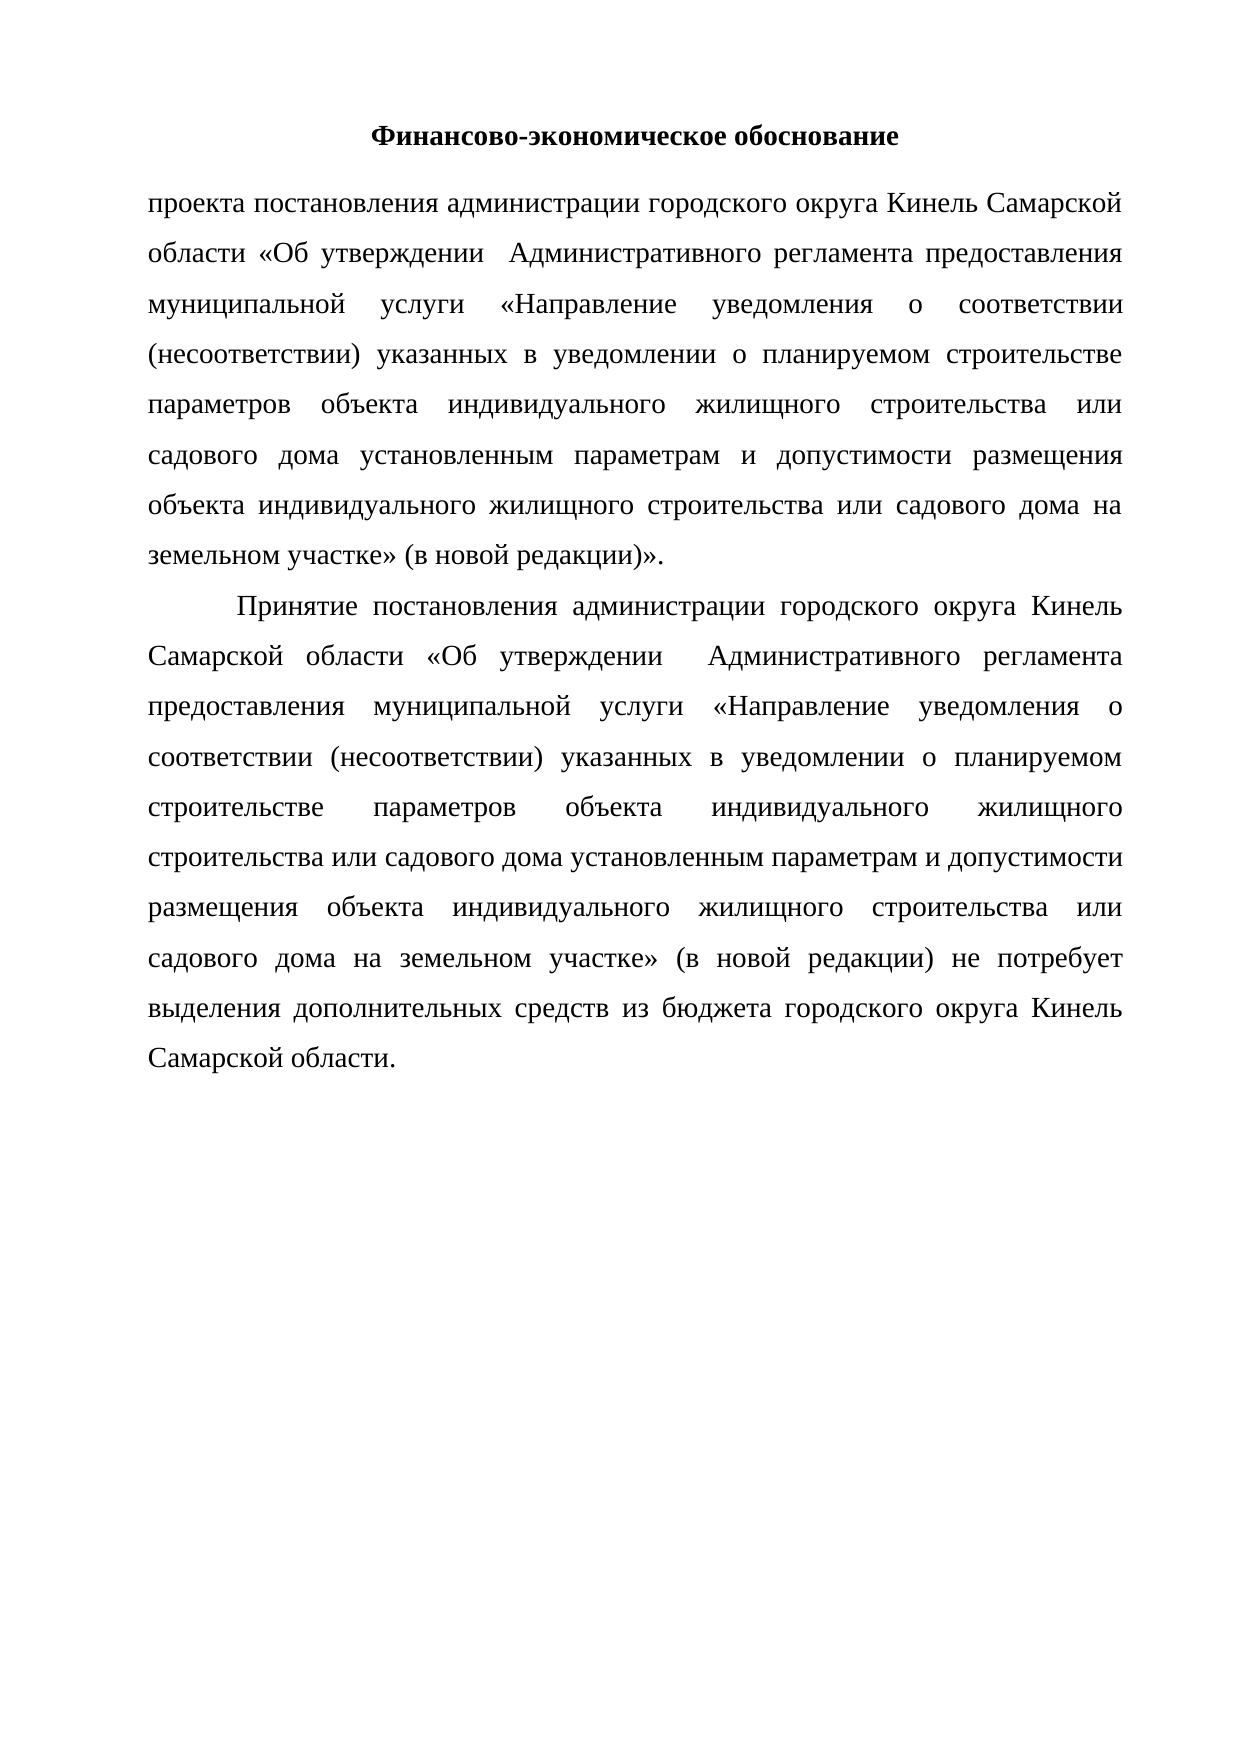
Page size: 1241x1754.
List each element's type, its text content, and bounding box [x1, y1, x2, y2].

text проекта постановления администрации городского округа Кинель Самарской области «Об утверждении Административного регламента предоставления муниципальной услуги «Направление уведомления о соответствии (несоответствии) указанных в уведомлении о планируемом строительстве параметров объекта индивидуального жилищного строительства или садового дома установленным параметрам и допустимости размещения объекта индивидуального жилищного строительства или садового дома на земельном участке» (в новой редакции)». [148, 185, 1123, 571]
text Принятие постановления администрации городского округа Кинель Самарской области «Об утверждении Административного регламента предоставления муниципальной услуги «Направление уведомления о соответствии (несоответствии) указанных в уведомлении о планируемом строительстве параметров объекта индивидуального жилищного строительства или садового дома установленным параметрам и допустимости размещения объекта индивидуального жилищного строительства или садового дома на земельном участке» (в новой редакции) не потребует выделения дополнительных средств из бюджета городского округа Кинель Самарской области. [148, 588, 1123, 1074]
text Финансово-экономическое обоснование [148, 118, 1122, 152]
